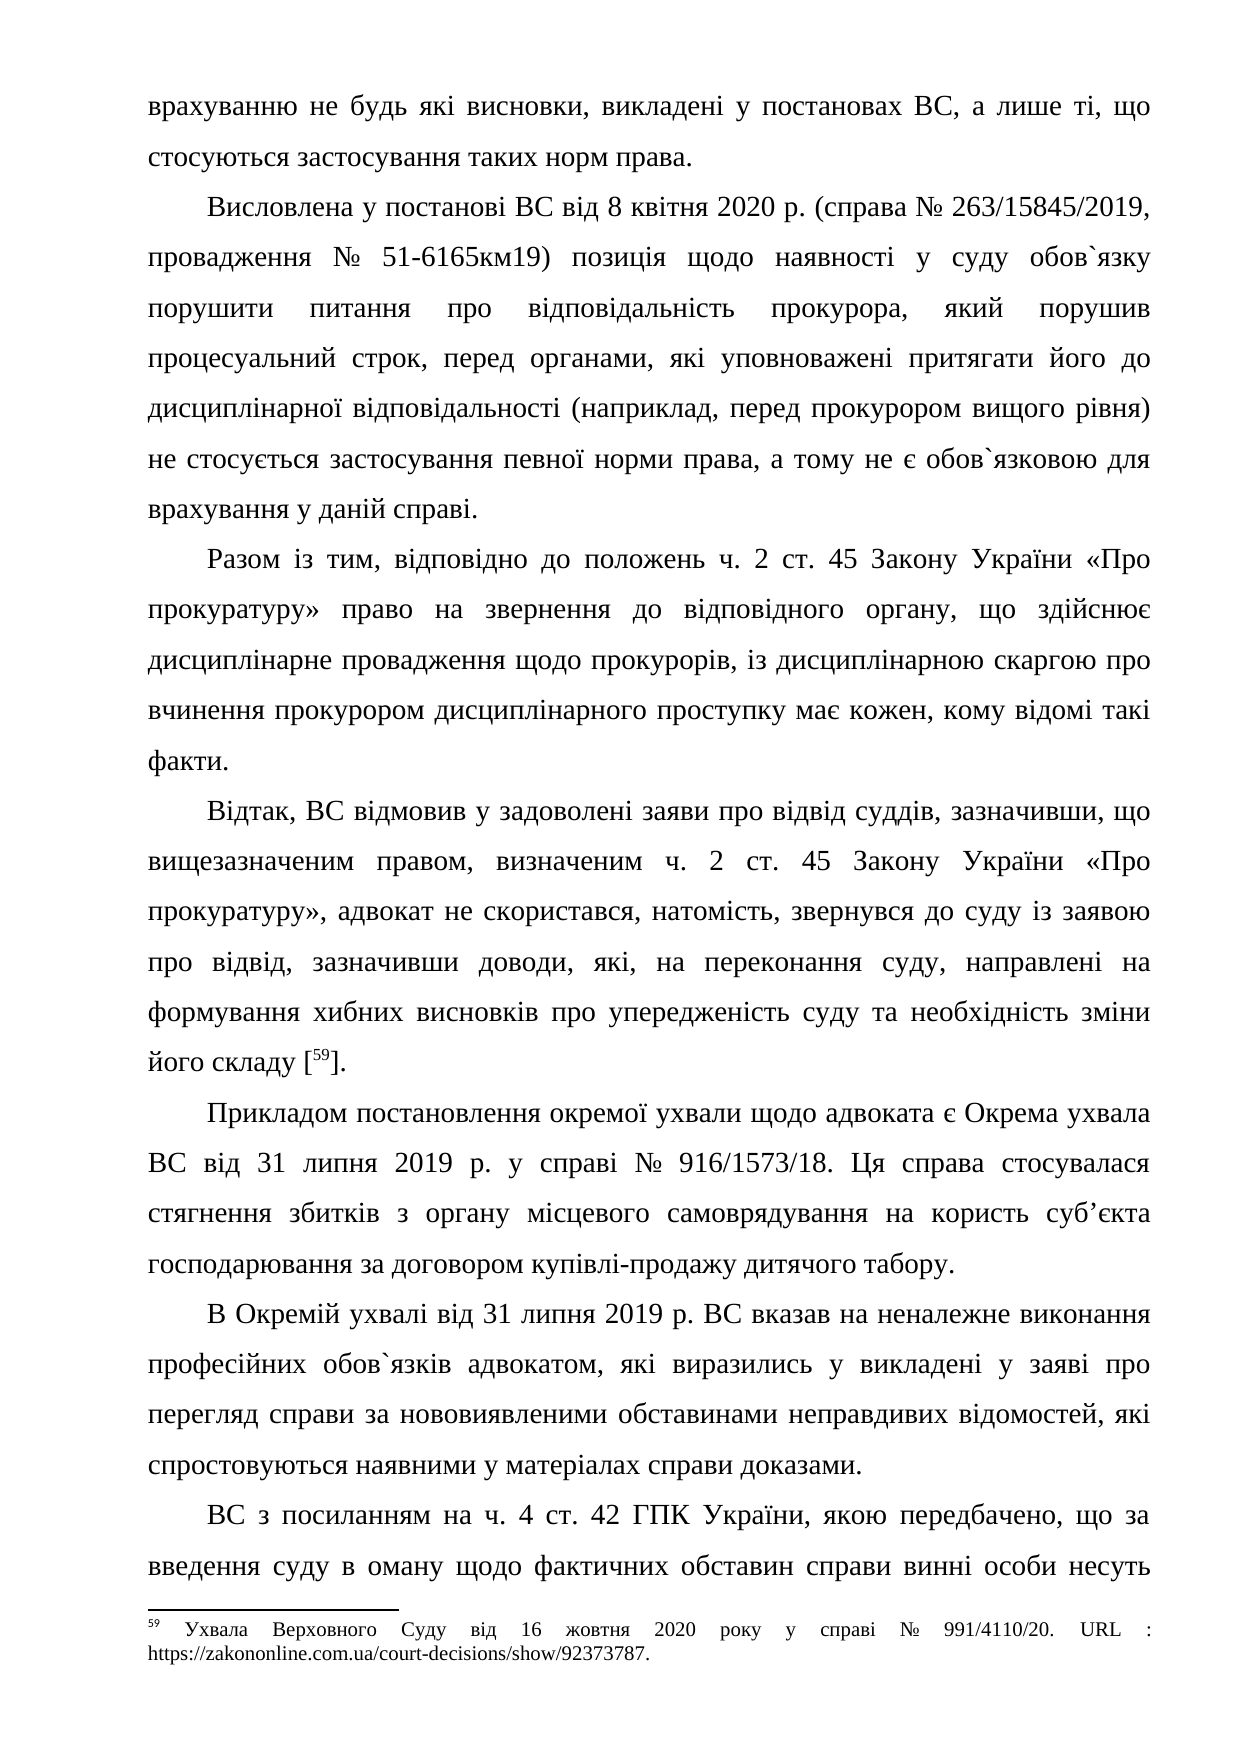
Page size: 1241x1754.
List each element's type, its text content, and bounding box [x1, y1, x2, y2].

text Разом із тим, відповідно до положень ч. 2 ст. 45 Закону України «Про прокуратуру» право на звернення до відповідного органу, що здійснює дисциплінарне провадження щодо прокурорів, із дисциплінарною скаргою про вчинення прокурором дисциплінарного проступку має кожен, кому відомі такі факти. [148, 541, 1152, 776]
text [148, 88, 1152, 172]
text Відтак, ВС відмовив у задоволені заяви про відвід суддів, зазначивши, що вищезазначеним правом, визначеним ч. 2 ст. 45 Закону України «Про прокуратуру», адвокат не скористався, натомість, звернувся до суду із заявою про відвід, зазначивши доводи, які, на переконання суду, направлені на формування хибних висновків про упередженість суду та необхідність зміни його складу []. [148, 793, 1152, 1078]
text Висловлена у постанові ВС від 8 квітня 2020 р. (справа № 263/15845/2019, провадження № 51-6165км19) позиція щодо наявності у суду обов`язку порушити питання про відповідальність прокурора, який порушив процесуальний строк, перед органами, які уповноважені притягати його до дисциплінарної відповідальності (наприклад, перед прокурором вищого рівня) не стосується застосування певної норми права, а тому не є обов`язковою для врахування у даній справі. [148, 189, 1152, 524]
text Прикладом постановлення окремої ухвали щодо адвоката є Окрема ухвала ВС від 31 липня 2019 р. у справі № 916/1573/18. Ця справа стосувалася стягнення збитків з органу місцевого самоврядування на користь суб’єкта господарювання за договором купівлі-продажу дитячого табору. [148, 1095, 1152, 1279]
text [148, 1497, 1152, 1581]
text В Окремій ухвалі від 31 липня 2019 р. ВС вказав на неналежне виконання професійних обов`язків адвокатом, які виразились у викладені у заяві про перегляд справи за нововиявленими обставинами неправдивих відомостей, які спростовуються наявними у матеріалах справи доказами. [148, 1296, 1152, 1481]
